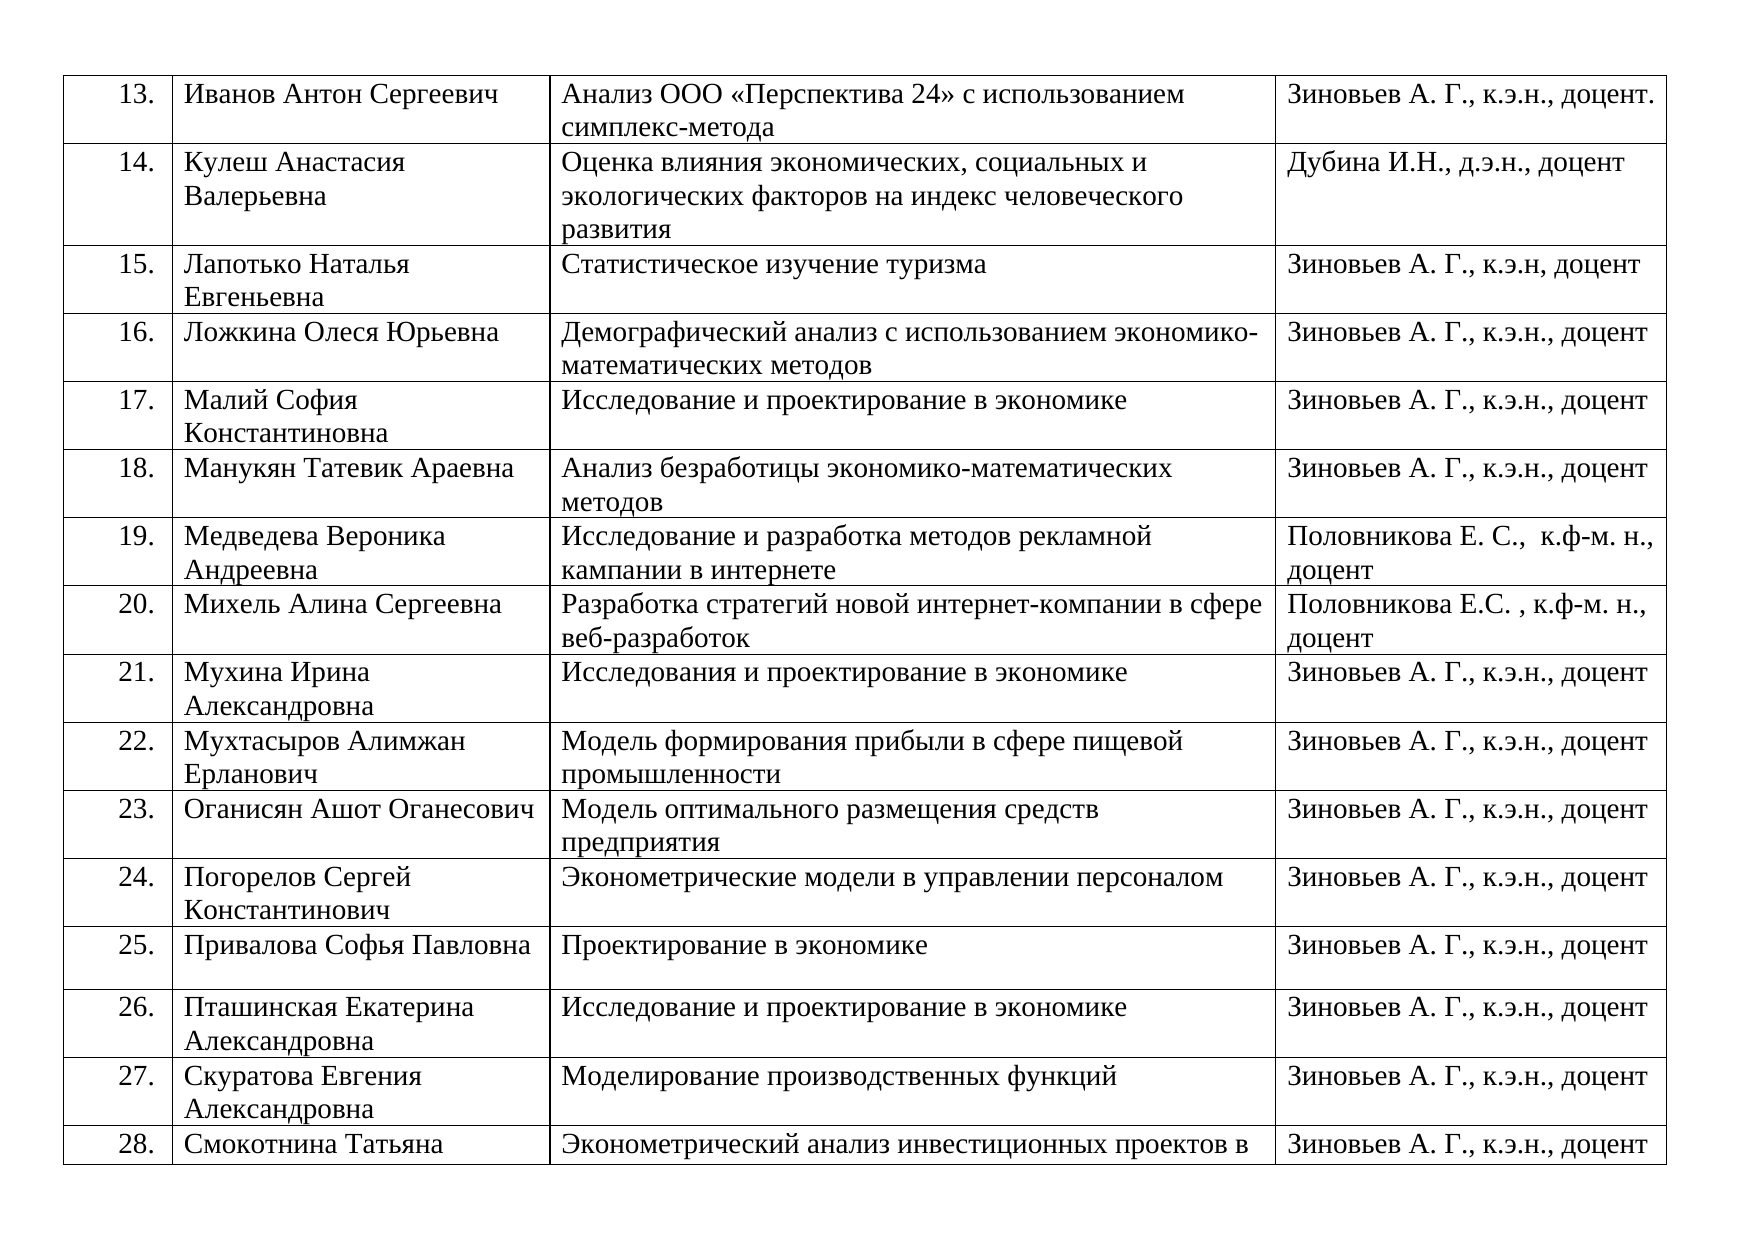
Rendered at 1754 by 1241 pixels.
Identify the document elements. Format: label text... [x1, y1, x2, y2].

table_cell Моделирование производственных функций [551, 1058, 1275, 1125]
table_cell [64, 1058, 172, 1125]
table_cell [64, 723, 172, 790]
table_cell Зиновьев А. Г., к.э.н., доцент [1276, 723, 1666, 790]
table_cell Исследование и проектирование в экономике [551, 382, 1275, 449]
table_cell Михель Алина Сергеевна [173, 586, 549, 653]
table_cell [64, 518, 172, 585]
table_cell [64, 791, 172, 858]
table_cell [64, 859, 172, 926]
table_cell Медведева Вероника Андреевна [173, 518, 549, 585]
table_cell Модель оптимального размещения средств предприятия [551, 791, 1275, 858]
table_cell Анализ безработицы экономико-математических методов [551, 450, 1275, 517]
table_cell Демографический анализ с использованием экономико-математических методов [551, 314, 1275, 381]
table_cell Пташинская Екатерина Александровна [173, 990, 549, 1057]
table_cell Зиновьев А. Г., к.э.н., доцент [1276, 655, 1666, 722]
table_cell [173, 1126, 549, 1164]
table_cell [551, 1126, 1275, 1164]
table_cell Зиновьев А. Г., к.э.н., доцент [1276, 859, 1666, 926]
table_cell Скуратова Евгения Александровна [173, 1058, 549, 1125]
table_cell Зиновьев А. Г., к.э.н., доцент [1276, 314, 1666, 381]
table_cell Иванов Антон Сергеевич [173, 76, 549, 143]
table_cell [64, 655, 172, 722]
table_cell Исследование и разработка методов рекламной кампании в интернете [551, 518, 1275, 585]
table_cell Погорелов Сергей Константинович [173, 859, 549, 926]
table_cell Половникова Е.С. , к.ф-м. н., доцент [1276, 586, 1666, 653]
table_cell Оценка влияния экономических, социальных и экологических факторов на индекс человеческого развития [551, 144, 1275, 245]
table_cell Зиновьев А. Г., к.э.н., доцент [1276, 791, 1666, 858]
table_cell Мухтасыров Алимжан Ерланович [173, 723, 549, 790]
table_cell Зиновьев А. Г., к.э.н., доцент [1276, 1058, 1666, 1125]
table_cell [64, 450, 172, 517]
table_cell [64, 990, 172, 1057]
table_cell [64, 314, 172, 381]
table_cell [64, 927, 172, 988]
table_cell Разработка стратегий новой интернет-компании в сфере веб-разработок [551, 586, 1275, 653]
table_cell Зиновьев А. Г., к.э.н., доцент [1276, 382, 1666, 449]
table_cell Манукян Татевик Араевна [173, 450, 549, 517]
table_cell Оганисян Ашот Оганесович [173, 791, 549, 858]
table_cell Мухина Ирина Александровна [173, 655, 549, 722]
table_cell Зиновьев А. Г., к.э.н., доцент [1276, 450, 1666, 517]
table_cell Анализ ООО «Перспектива 24» с использованием симплекс-метода [551, 76, 1275, 143]
table_cell Зиновьев А. Г., к.э.н, доцент [1276, 246, 1666, 313]
table_cell Дубина И.Н., д.э.н., доцент [1276, 144, 1666, 245]
table_cell [64, 246, 172, 313]
table_cell Малий София Константиновна [173, 382, 549, 449]
table_cell Кулеш Анастасия Валерьевна [173, 144, 549, 245]
table_cell Статистическое изучение туризма [551, 246, 1275, 313]
table_cell Лапотько Наталья Евгеньевна [173, 246, 549, 313]
table_cell [64, 1126, 172, 1164]
table_cell Зиновьев А. Г., к.э.н., доцент. [1276, 76, 1666, 143]
table_cell Зиновьев А. Г., к.э.н., доцент [1276, 990, 1666, 1057]
table_cell Модель формирования прибыли в сфере пищевой промышленности [551, 723, 1275, 790]
table_cell Исследование и проектирование в экономике [551, 990, 1275, 1057]
table_cell Проектирование в экономике [551, 927, 1275, 988]
table_cell Исследования и проектирование в экономике [551, 655, 1275, 722]
table_cell Эконометрические модели в управлении персоналом [551, 859, 1275, 926]
table_cell [64, 586, 172, 653]
table_cell [64, 382, 172, 449]
table_cell [64, 144, 172, 245]
table_cell Ложкина Олеся Юрьевна [173, 314, 549, 381]
table_cell [64, 76, 172, 143]
table_cell Зиновьев А. Г., к.э.н., доцент [1276, 927, 1666, 988]
table_cell Половникова Е. С., к.ф-м. н., доцент [1276, 518, 1666, 585]
table_cell Привалова Софья Павловна [173, 927, 549, 988]
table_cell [1276, 1126, 1666, 1164]
